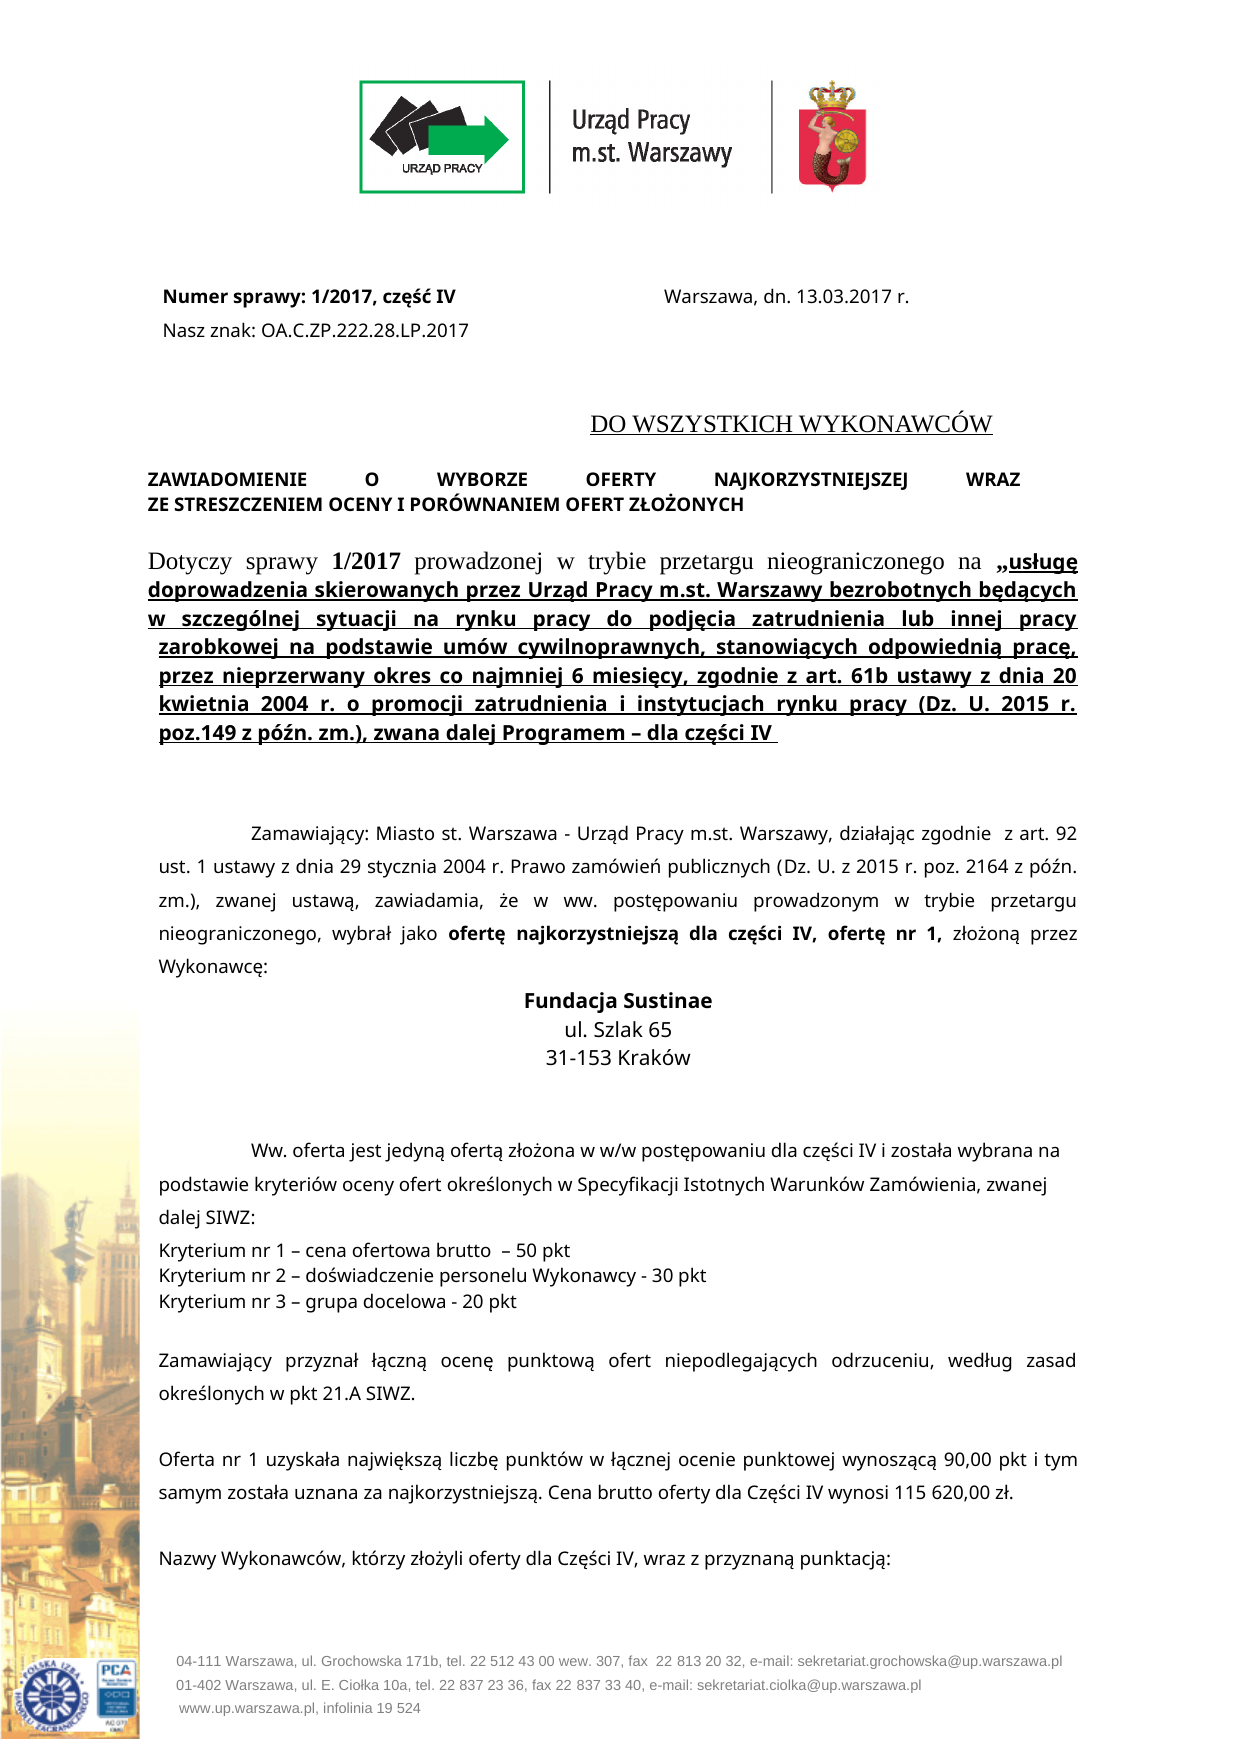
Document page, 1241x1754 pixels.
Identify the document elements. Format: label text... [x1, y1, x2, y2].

text Kryterium nr 3 – grupa docelowa - 20 pkt [148, 1288, 1078, 1314]
text Oferta nr 1 uzyskała największą liczbę punktów w łącznej ocenie punktowej wynoszącą 90,00 pkt i tym samym została uznana za najkorzystniejszą. Cena brutto oferty dla Części IV wynosi 115 620,00 zł. [148, 1446, 1078, 1505]
text Nazwy Wykonawców, którzy złożyli oferty dla Części IV, wraz z przyznaną punktacją: [148, 1546, 1078, 1571]
text Kryterium nr 2 – doświadczenie personelu Wykonawcy - 30 pkt [148, 1263, 1078, 1288]
text Zamawiający: Miasto st. Warszawa - Urząd Pracy m.st. Warszawy, działając zgodnie z art. 92 ust. 1 ustawy z dnia 29 stycznia 2004 r. Prawo zamówień publicznych (Dz. U. z 2015 r. poz. 2164 z późn. zm.), zwanej ustawą, zawiadamia, że w ww. postępowaniu prowadzonym w trybie przetargu nieograniczonego, wybrał jako ofertę najkorzystniejszą dla części IV, ofertę nr 1, złożoną przez Wykonawcę: [148, 821, 1078, 979]
text DO WSZYSTKICH WYKONAWCÓW [516, 409, 1078, 437]
text Fundacja Sustinae [148, 986, 1078, 1015]
text ZAWIADOMIENIE O WYBORZE OFERTY NAJKORZYSTNIEJSZEJ WRAZ ZE STRESZCZENIEM OCENY I PORÓWNANIEM OFERT ZŁOŻONYCH [148, 466, 1078, 517]
text Dotyczy sprawy 1/2017 prowadzonej w trybie przetargu nieograniczonego na „usługę doprowadzenia skierowanych przez Urząd Pracy m.st. Warszawy bezrobotnych będących w szczególnej sytuacji na rynku pracy do podjęcia zatrudnienia lub innej pracy zarobkowej na podstawie umów cywilnoprawnych, stanowiących odpowiednią pracę, przez nieprzerwany okres co najmniej 6 miesięcy, zgodnie z art. 61b ustawy z dnia 20 kwietnia 2004 r. o promocji zatrudnienia i instytucjach rynku pracy (Dz. U. 2015 r. poz.149 z późn. zm.), zwana dalej Programem – dla części IV [148, 629, 1078, 746]
text Ww. oferta jest jedyną ofertą złożona w w/w postępowaniu dla części IV i została wybrana na podstawie kryteriów oceny ofert określonych w Specyfikacji Istotnych Warunków Zamówienia, zwanej dalej SIWZ: [148, 1138, 1078, 1229]
text 31-153 Kraków [148, 1043, 1078, 1072]
text Kryterium nr 1 – cena ofertowa brutto – 50 pkt [148, 1237, 1078, 1263]
picture [0, 643, 140, 1740]
text Dotyczy sprawy 1/2017 prowadzonej w trybie przetargu nieograniczonego na „usługę doprowadzenia skierowanych przez Urząd Pracy m.st. Warszawy bezrobotnych będących w szczególnej sytuacji na rynku pracy do podjęcia zatrudnienia lub innej pracy zarobkowej na podstawie umów cywilnoprawnych, stanowiących odpowiednią pracę, przez nieprzerwany okres co najmniej 6 miesięcy, zgodnie z art. 61b ustawy z dnia 20 kwietnia 2004 r. o promocji zatrudnienia i instytucjach rynku pracy (Dz. U. 2015 r. poz.149 z późn. zm.), zwana dalej Programem – dla części IV [148, 546, 1078, 599]
text Zamawiający przyznał łączną ocenę punktową ofert niepodlegających odrzuceniu, według zasad określonych w pkt 21.A SIWZ. [148, 1347, 1078, 1406]
picture [337, 59, 889, 215]
text ul. Szlak 65 [148, 1015, 1078, 1043]
text Nasz znak: OA.C.ZP.222.28.LP.2017 [162, 317, 1078, 342]
text Numer sprawy: 1/2017, część IV Warszawa, dn. 13.03.2017 r. [162, 284, 1078, 309]
